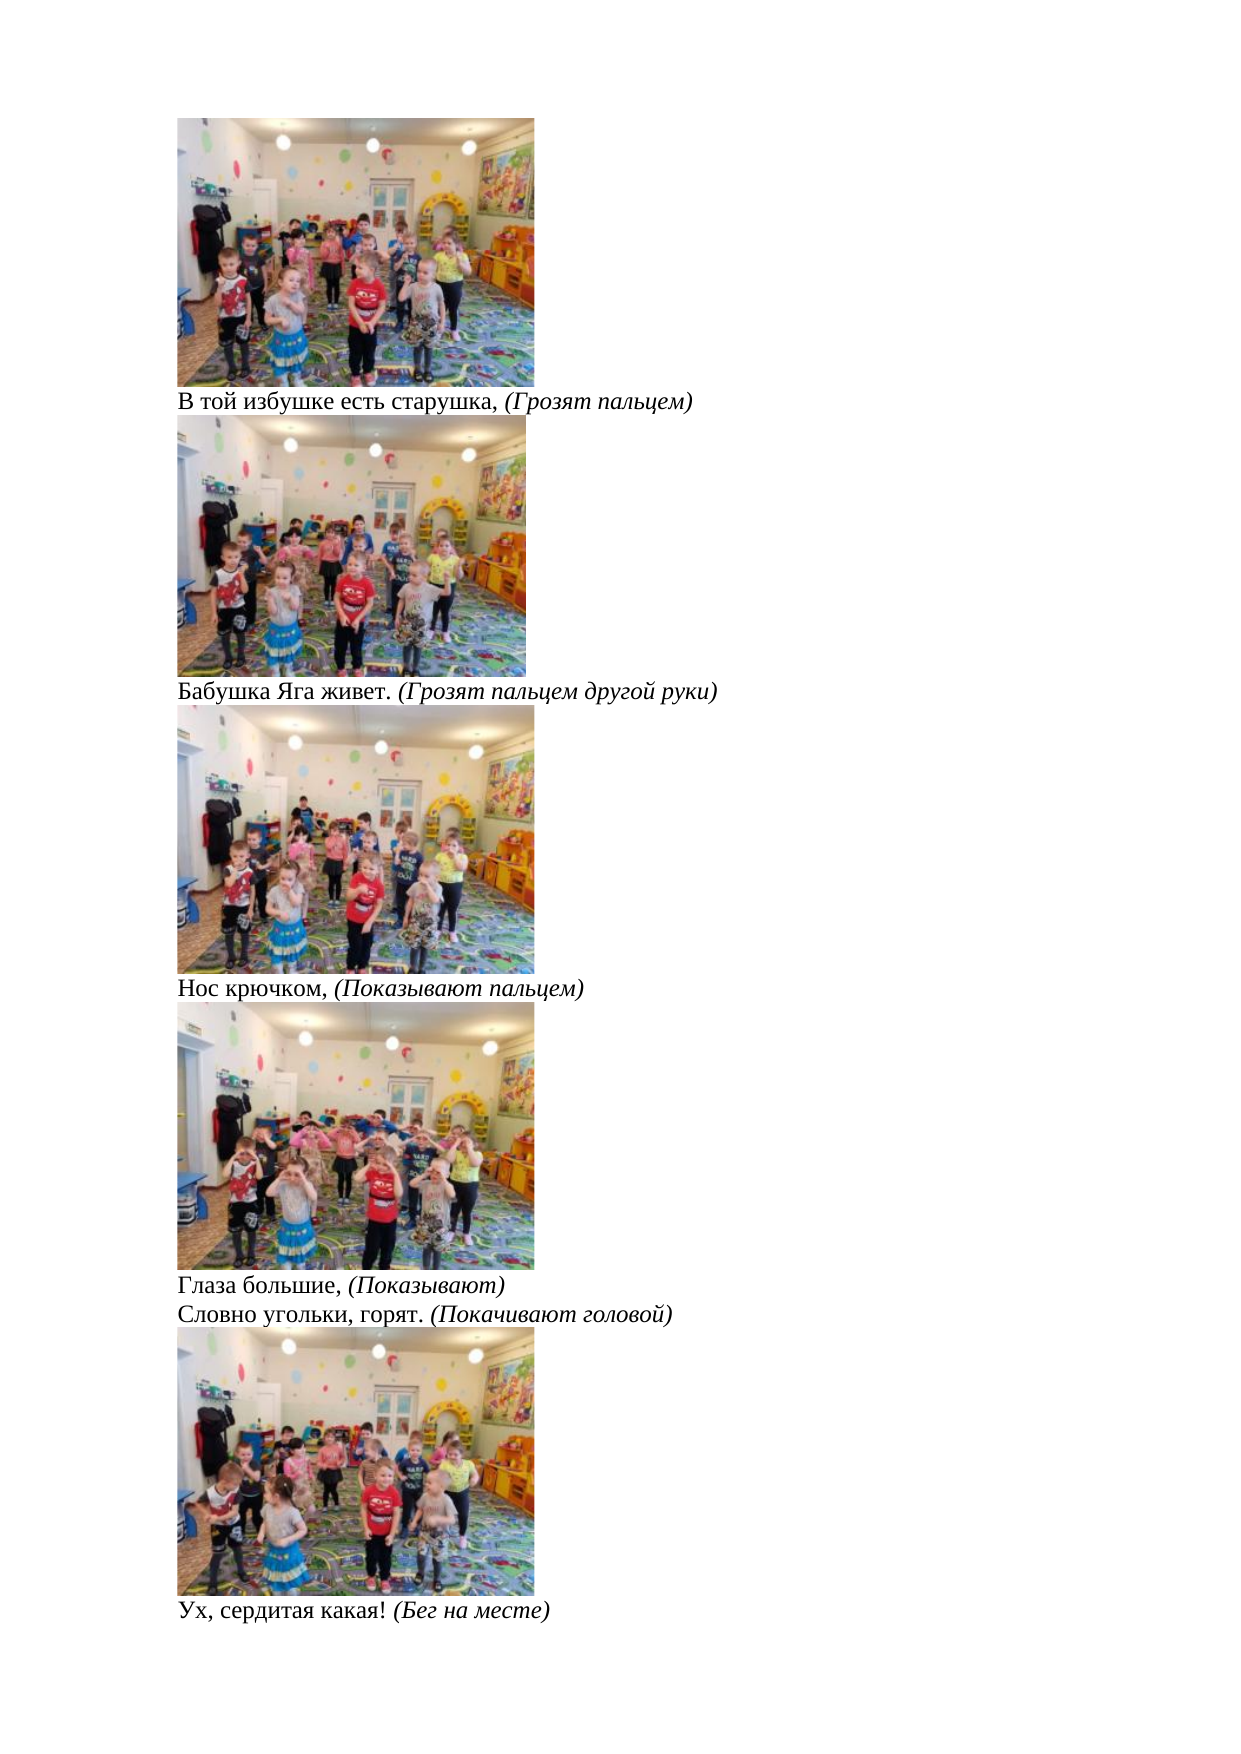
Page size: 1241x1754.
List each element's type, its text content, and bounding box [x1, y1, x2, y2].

text Бабушка Яга живет. (Грозят пальцем другой руки) [177, 676, 1152, 705]
picture [177, 118, 535, 387]
text Нос крючком, (Показывают пальцем) [177, 973, 1152, 1002]
text Ух, сердитая какая! (Бег на месте) [177, 1596, 1152, 1624]
picture [177, 705, 535, 974]
picture [177, 1327, 535, 1596]
text В той избушке есть старушка, (Грозят пальцем) [177, 386, 1152, 415]
picture [177, 1002, 535, 1270]
text Глаза большие, (Показывают) [177, 1270, 1152, 1299]
text Словно угольки, горят. (Покачивают головой) [177, 1299, 1152, 1327]
picture [177, 415, 526, 677]
